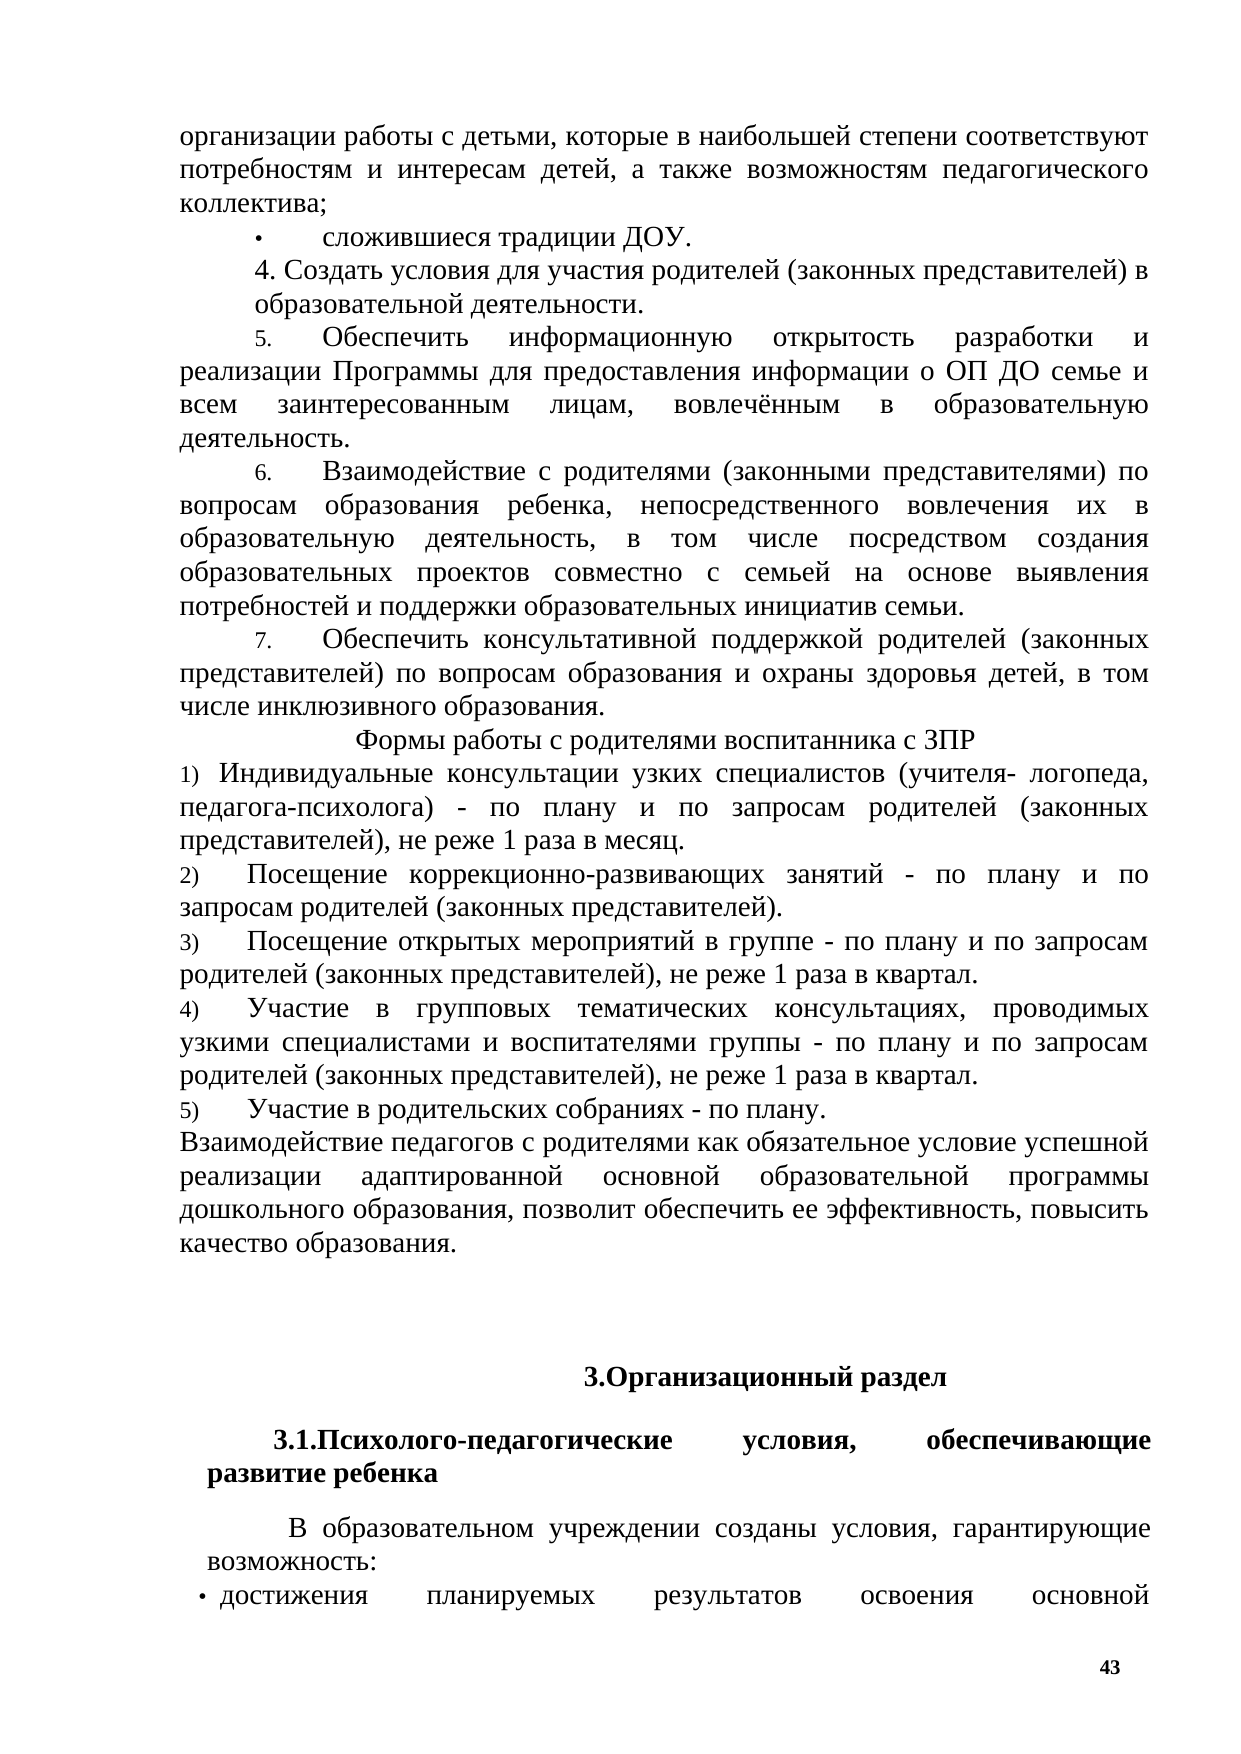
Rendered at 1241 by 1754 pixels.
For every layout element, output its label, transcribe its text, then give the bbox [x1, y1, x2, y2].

list Участие в родительских собраниях - по плану. [179, 1091, 1149, 1124]
text 3.1.Психолого-педагогические условия, обеспечивающие развитие ребенка [207, 1422, 1152, 1489]
text 3.Организационный раздел [583, 1359, 1152, 1393]
list Обеспечить информационную открытость разработки и реализации Программы для предоставления информации о ОП ДО семье и всем заинтересованным лицам, вовлечённым в образовательную деятельность. [179, 319, 1149, 453]
list Обеспечить консультативной поддержкой родителей (законных представителей) по вопросам образования и охраны здоровья детей, в том числе инклюзивного образования. [179, 621, 1149, 722]
list Взаимодействие с родителями (законными представителями) по вопросам образования ребенка, непосредственного вовлечения их в образовательную деятельность, в том числе посредством создания образовательных проектов совместно с семьей на основе выявления потребностей и поддержки образовательных инициатив семьи. [179, 453, 1149, 621]
list Участие в групповых тематических консультациях, проводимых узкими специалистами и воспитателями группы - по плану и по запросам родителей (законных представителей), не реже 1 раза в квартал. [179, 990, 1149, 1091]
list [179, 118, 1149, 219]
list Посещение открытых мероприятий в группе - по плану и по запросам родителей (законных представителей), не реже 1 раза в квартал. [179, 923, 1149, 990]
text 4. Создать условия для участия родителей (законных представителей) в образовательной деятельности. [254, 252, 1149, 319]
text В образовательном учреждении созданы условия, гарантирующие возможность: [207, 1510, 1152, 1577]
text Формы работы с родителями воспитанника с ЗПР [179, 722, 1152, 755]
text Взаимодействие педагогов с родителями как обязательное условие успешной реализации адаптированной основной образовательной программы дошкольного образования, позволит обеспечить ее эффективность, повысить качество образования. [179, 1124, 1149, 1258]
list сложившиеся традиции ДОУ. [179, 219, 1149, 252]
list Посещение коррекционно-развивающих занятий - по плану и по запросам родителей (законных представителей). [179, 856, 1149, 923]
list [198, 1577, 1149, 1611]
list Индивидуальные консультации узких специалистов (учителя- логопеда, педагога-психолога) - по плану и по запросам родителей (законных представителей), не реже 1 раза в месяц. [179, 755, 1149, 856]
